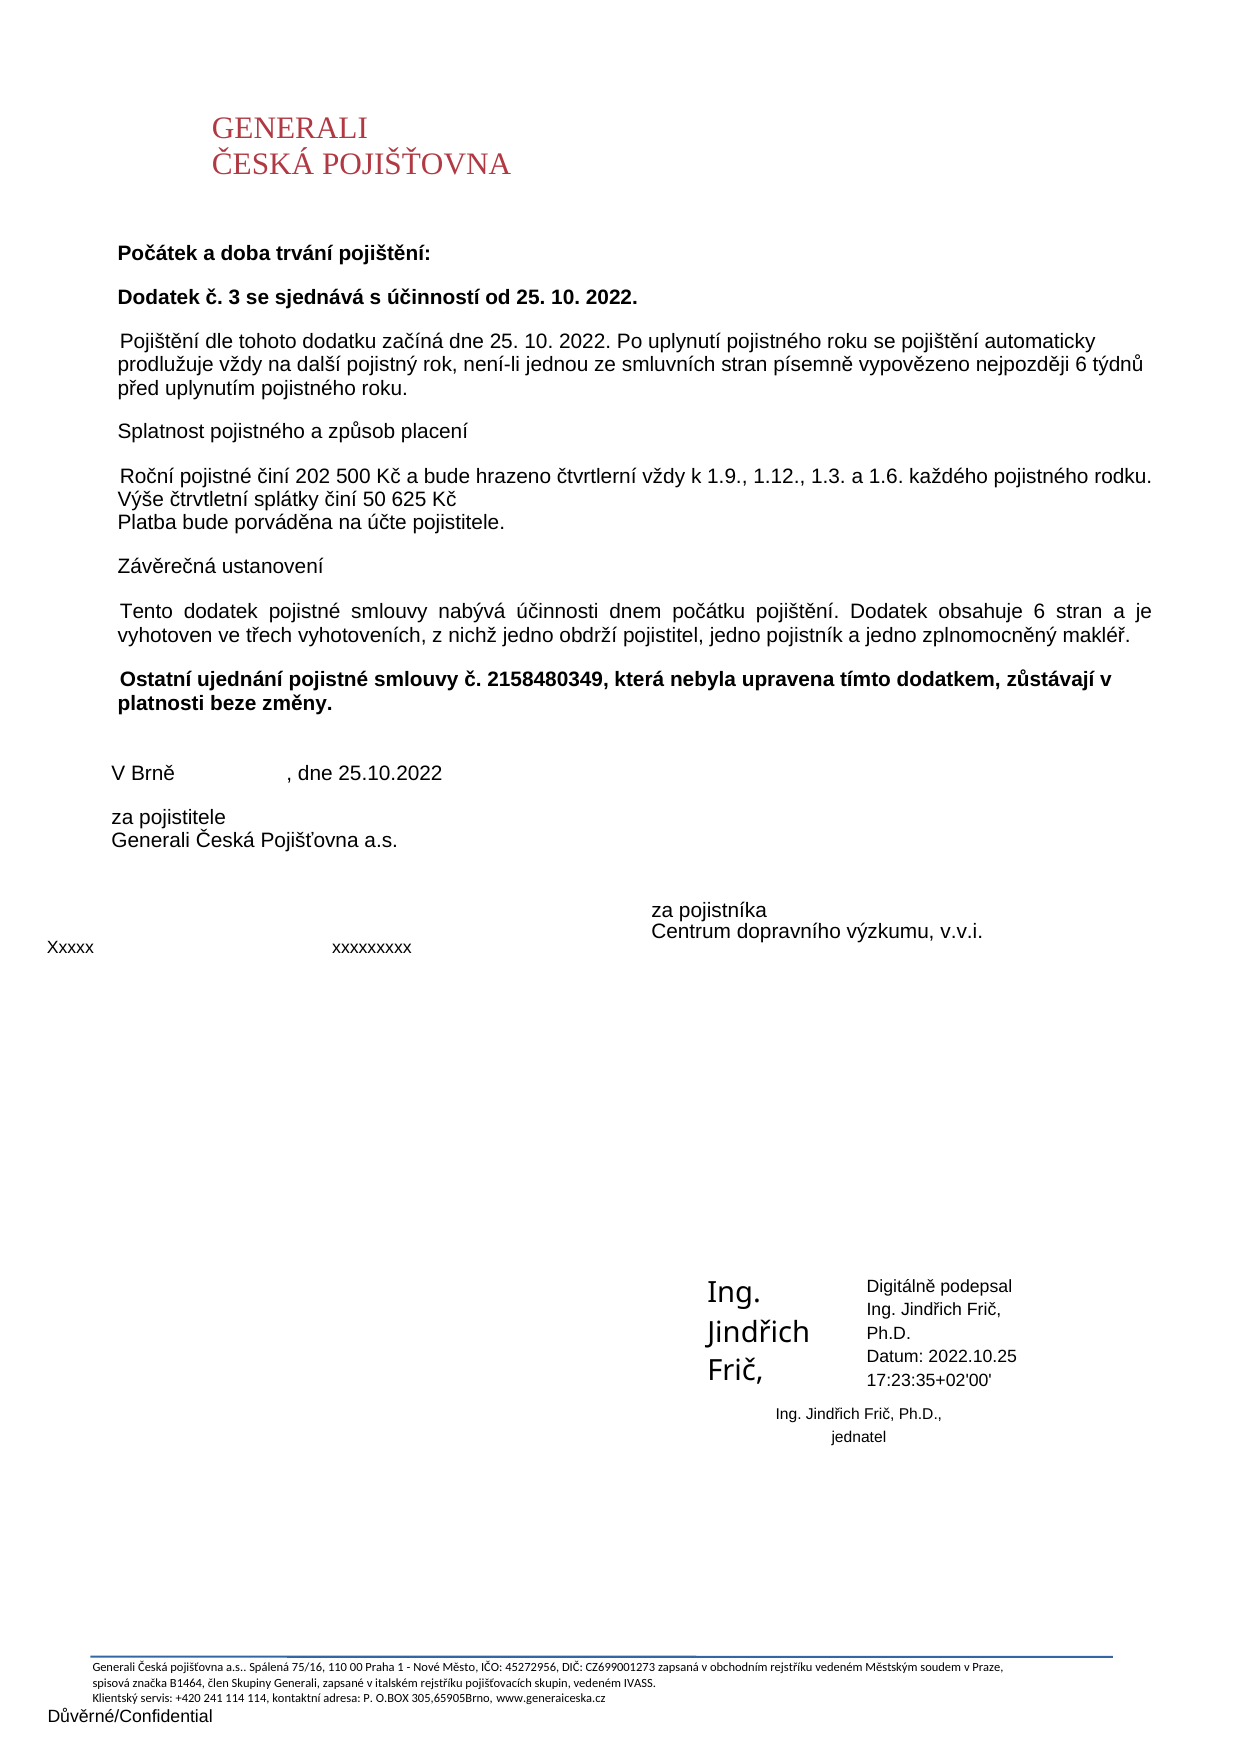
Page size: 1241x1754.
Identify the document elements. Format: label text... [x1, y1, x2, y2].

text Splatnost pojistného a způsob placení [32, 420, 1154, 444]
text Pojištění dle tohoto dodatku začíná dne 25. 10. 2022. Po uplynutí pojistného roku se pojištění automaticky prodlužuje vždy na další pojistný rok, není-li jednou ze smluvních stran písemně vypovězeno nejpozději 6 týdnů před uplynutím pojistného roku. [117, 330, 1154, 399]
text Počátek a doba trvání pojištění: [32, 242, 1154, 265]
text Závěrečná ustanovení [32, 555, 1154, 578]
text Ostatní ujednání pojistné smlouvy č. 2158480349, která nebyla upravena tímto dodatkem, zůstávají v platnosti beze změny. [117, 668, 1154, 714]
text Tento dodatek pojistné smlouvy nabývá účinnosti dnem počátku pojištění. Dodatek obsahuje 6 stran a je vyhotoven ve třech vyhotoveních, z nichž jedno obdrží pojistitel, jedno pojistník a jedno zplnomocněný makléř. [117, 599, 1154, 647]
text Roční pojistné činí 202 500 Kč a bude hrazeno čtvrtlerní vždy k 1.9., 1.12., 1.3. a 1.6. každého pojistného rodku. Výše čtrvtletní splátky činí 50 625 Kč [117, 464, 1154, 511]
text za pojistitele [32, 805, 1154, 829]
text Generali Česká Pojišťovna a.s. [32, 829, 1154, 852]
text Xxxxx xxxxxxxxx [32, 936, 1154, 957]
text V Brně , dne 25.10.2022 [32, 760, 1154, 784]
text Dodatek č. 3 se sjednává s účinností od 25. 10. 2022. [32, 286, 1154, 309]
text Platba bude porváděna na účte pojistitele. [32, 511, 1154, 534]
